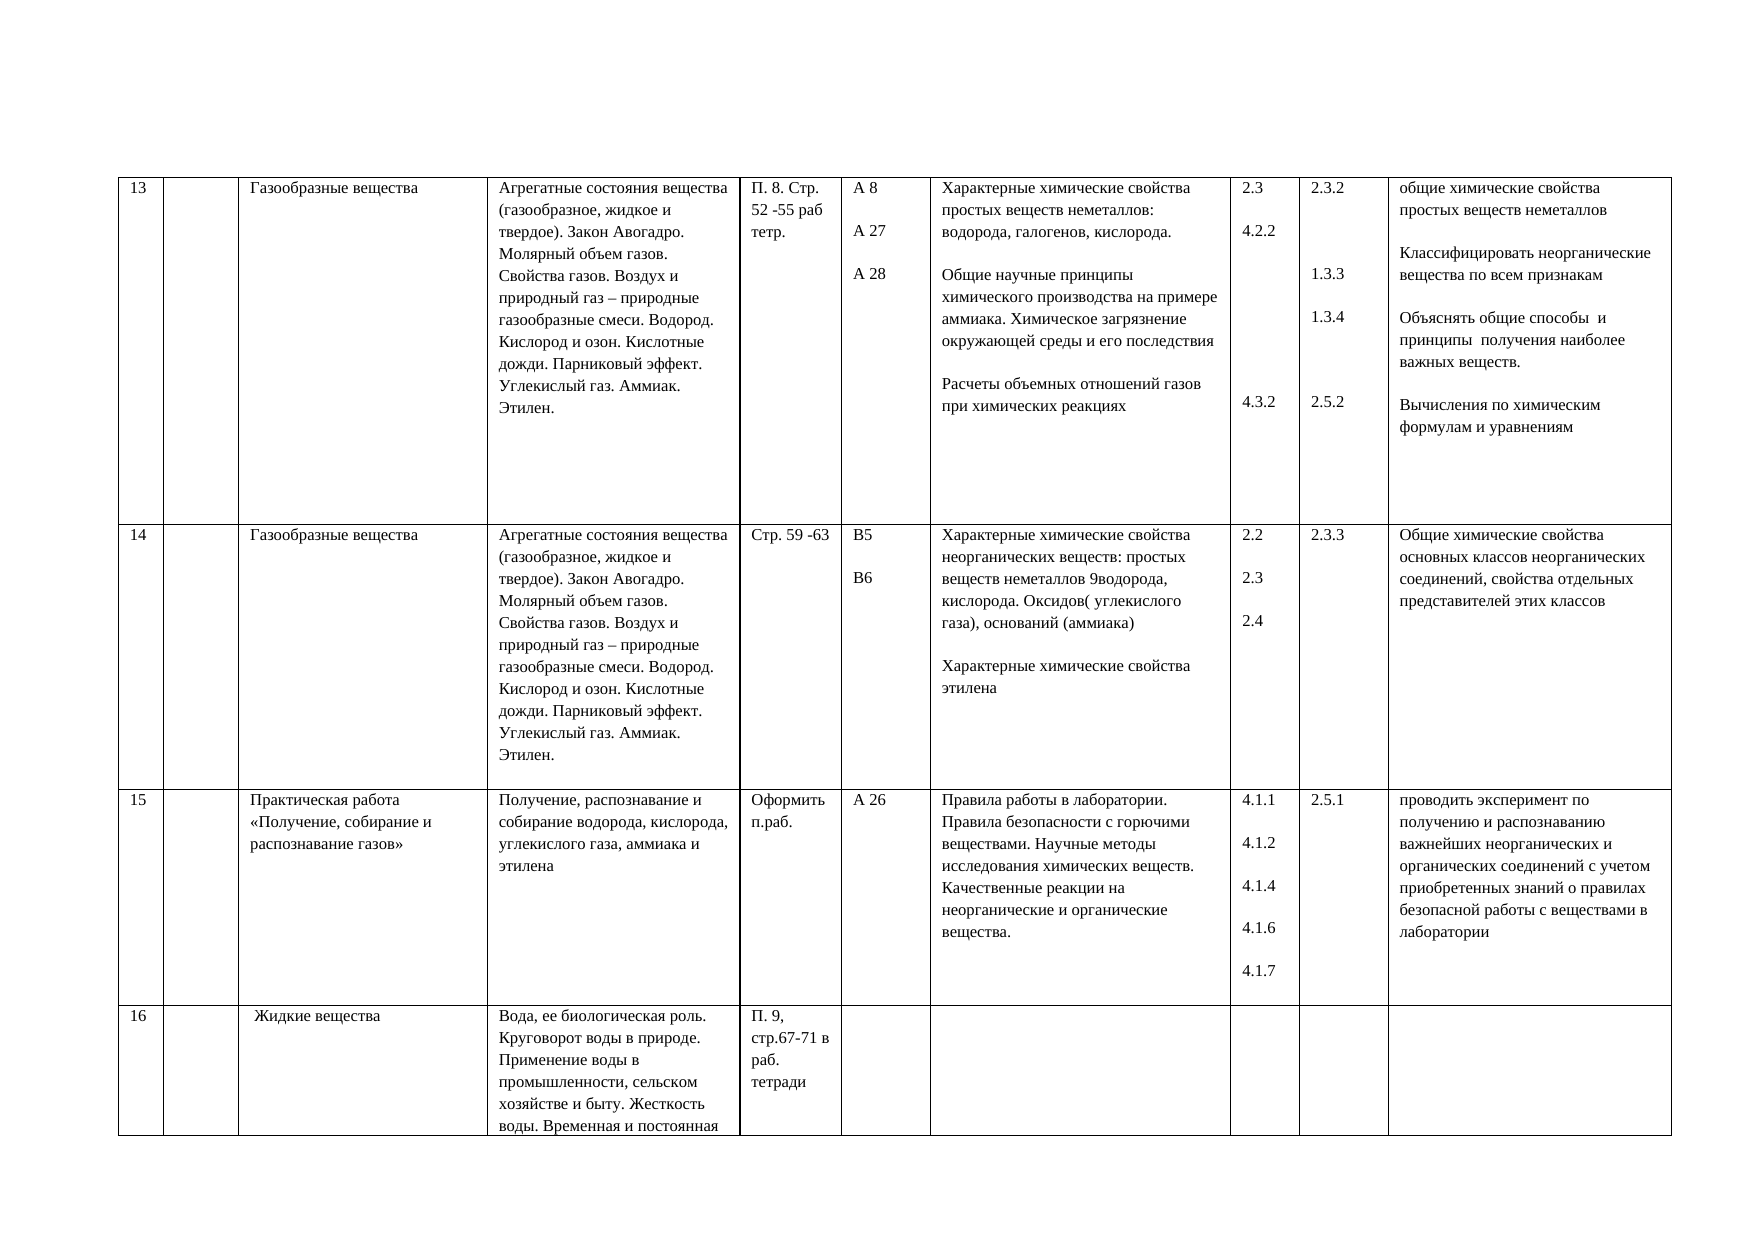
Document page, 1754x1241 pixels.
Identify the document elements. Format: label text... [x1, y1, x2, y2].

table_cell 2.3 4.2.2 4.3.2 [1231, 178, 1299, 524]
table_cell общие химические свойства простых веществ неметаллов Классифицировать неорганические вещества по всем признакам Объяснять общие способы и принципы получения наиболее важных веществ. Вычисления по химическим формулам и уравнениям [1389, 178, 1671, 524]
table_cell [842, 1006, 930, 1135]
table_cell [164, 525, 238, 789]
table_cell 15 [119, 790, 163, 1005]
table_cell [1300, 1006, 1388, 1135]
table_cell Стр. 59 -63 [741, 525, 841, 789]
table_cell 13 [119, 178, 163, 524]
table_cell [931, 1006, 1230, 1135]
table_cell Характерные химические свойства простых веществ неметаллов: водорода, галогенов, кислорода. Общие научные принципы химического производства на примере аммиака. Химическое загрязнение окружающей среды и его последствия Расчеты объемных отношений газов при химических реакциях [931, 178, 1230, 524]
table_cell Правила работы в лаборатории. Правила безопасности с горючими веществами. Научные методы исследования химических веществ. Качественные реакции на неорганические и органические вещества. [931, 790, 1230, 1005]
table_cell А 8 А 27 А 28 [842, 178, 930, 524]
table_cell Характерные химические свойства неорганических веществ: простых веществ неметаллов 9водорода, кислорода. Оксидов( углекислого газа), оснований (аммиака) Характерные химические свойства этилена [931, 525, 1230, 789]
table_cell Получение, распознавание и собирание водорода, кислорода, углекислого газа, аммиака и этилена [488, 790, 739, 1005]
table_cell Жидкие вещества [239, 1006, 487, 1135]
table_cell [488, 1006, 739, 1135]
table_cell В5 В6 [842, 525, 930, 789]
table_cell 2.3.2 1.3.3 1.3.4 2.5.2 [1300, 178, 1388, 524]
table_cell Оформить п.раб. [741, 790, 841, 1005]
table_cell 2.3.3 [1300, 525, 1388, 789]
table_cell 16 [119, 1006, 163, 1135]
table_cell Газообразные вещества [239, 178, 487, 524]
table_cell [741, 1006, 841, 1135]
table_cell [1231, 1006, 1299, 1135]
table_cell 2.2 2.3 2.4 [1231, 525, 1299, 789]
table_cell [1389, 1006, 1671, 1135]
table_cell 14 [119, 525, 163, 789]
table_cell Практическая работа «Получение, собирание и распознавание газов» [239, 790, 487, 1005]
table_cell Агрегатные состояния вещества (газообразное, жидкое и твердое). Закон Авогадро. Молярный объем газов. Свойства газов. Воздух и природный газ – природные газообразные смеси. Водород. Кислород и озон. Кислотные дожди. Парниковый эффект. Углекислый газ. Аммиак. Этилен. [488, 525, 739, 789]
table_cell [164, 790, 238, 1005]
table_cell Газообразные вещества [239, 525, 487, 789]
table_cell 2.5.1 [1300, 790, 1388, 1005]
table_cell [164, 1006, 238, 1135]
table_cell Общие химические свойства основных классов неорганических соединений, свойства отдельных представителей этих классов [1389, 525, 1671, 789]
table_cell Агрегатные состояния вещества (газообразное, жидкое и твердое). Закон Авогадро. Молярный объем газов. Свойства газов. Воздух и природный газ – природные газообразные смеси. Водород. Кислород и озон. Кислотные дожди. Парниковый эффект. Углекислый газ. Аммиак. Этилен. [488, 178, 739, 524]
table_cell А 26 [842, 790, 930, 1005]
table_cell П. 8. Стр. 52 -55 раб тетр. [741, 178, 841, 524]
table_cell [164, 178, 238, 524]
table_cell проводить эксперимент по получению и распознаванию важнейших неорганических и органических соединений с учетом приобретенных знаний о правилах безопасной работы с веществами в лаборатории [1389, 790, 1671, 1005]
table_cell 4.1.1 4.1.2 4.1.4 4.1.6 4.1.7 [1231, 790, 1299, 1005]
